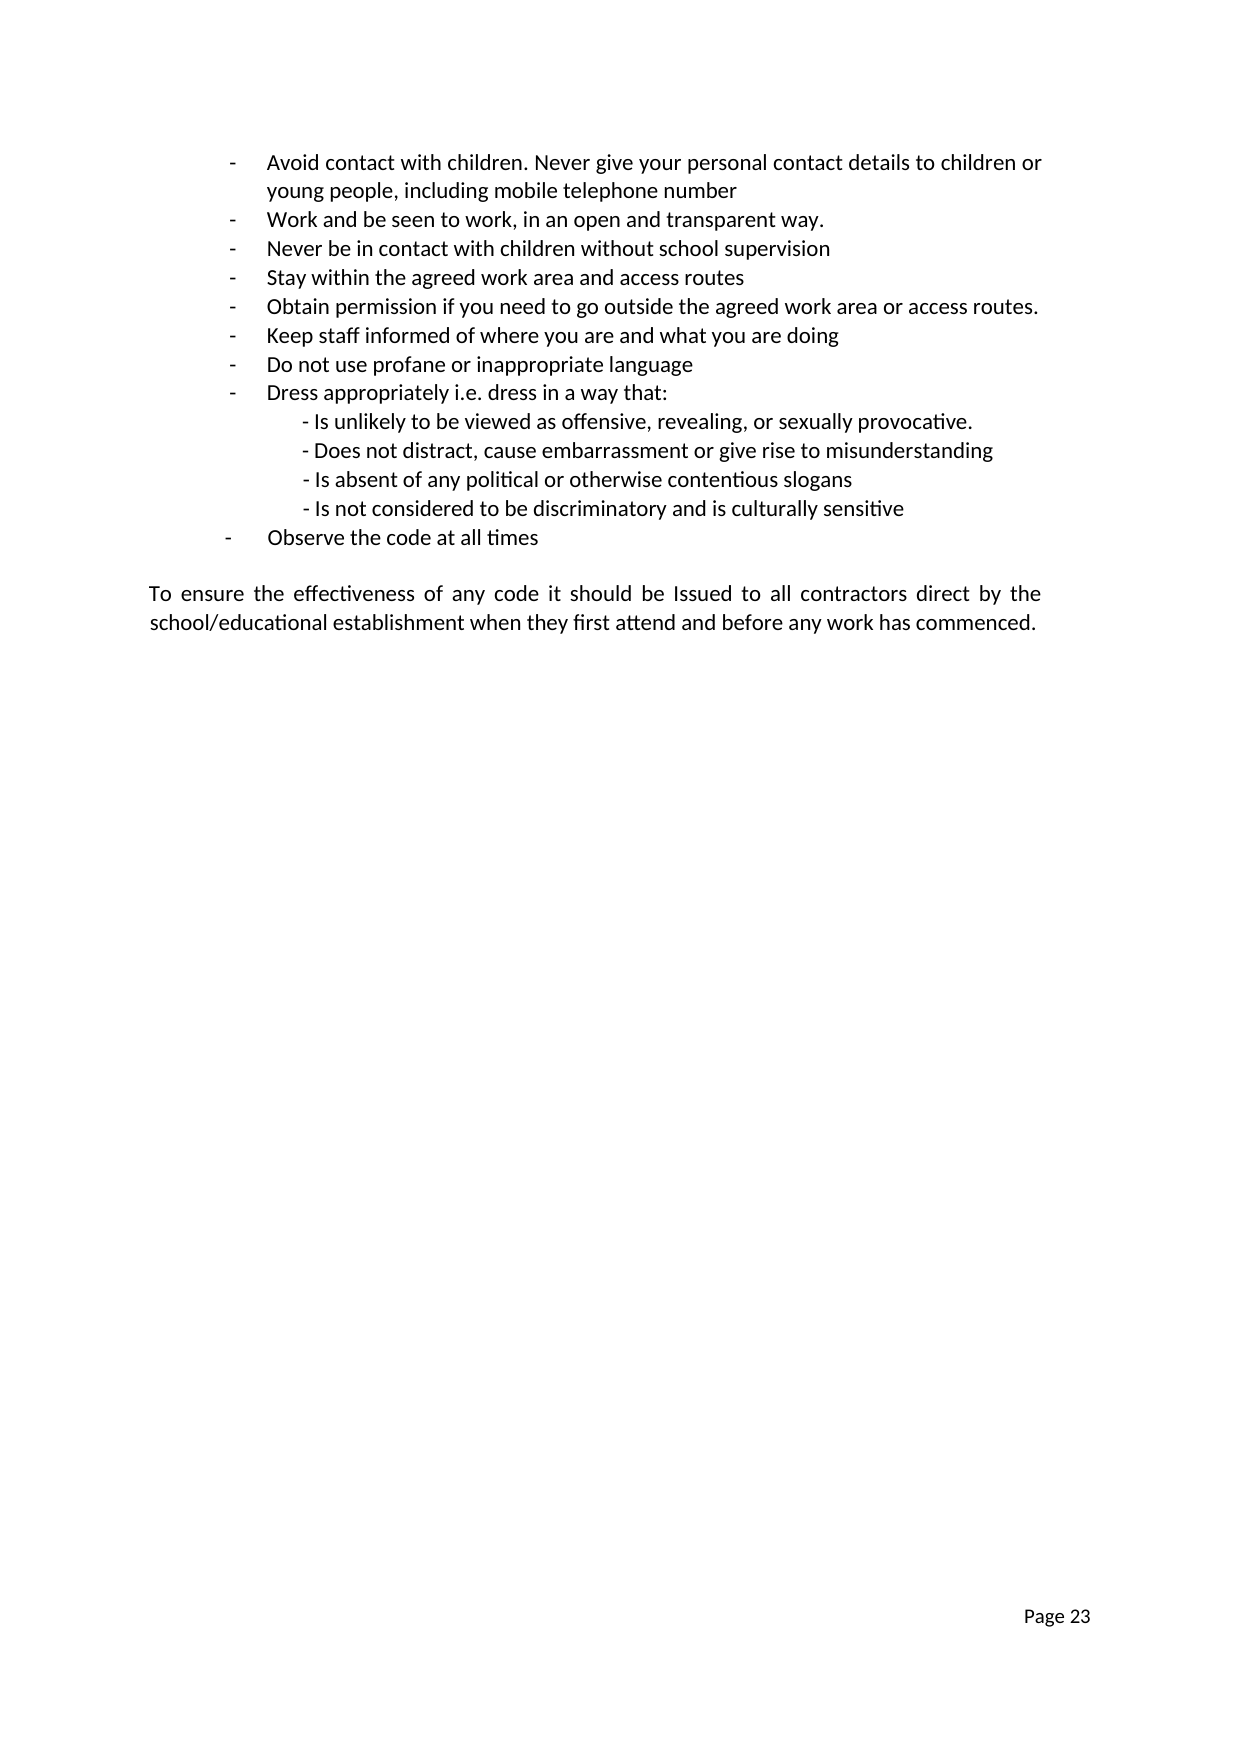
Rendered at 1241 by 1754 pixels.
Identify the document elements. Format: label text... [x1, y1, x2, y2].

text To ensure the effectiveness of any code it should be Issued to all contractors direct by the school/educational establishment when they first attend and before any work has commenced. [148, 579, 1043, 636]
list - Is not considered to be discriminatory and is culturally sensitive [267, 494, 1043, 522]
list Stay within the agreed work area and access routes [229, 263, 1043, 291]
list Keep staff informed of where you are and what you are doing [229, 321, 1043, 349]
list Dress appropriately i.e. dress in a way that: [229, 378, 1043, 407]
list Obtain permission if you need to go outside the agreed work area or access routes. [229, 292, 1043, 320]
list - Is absent of any political or otherwise contentious slogans [267, 465, 1043, 493]
list Work and be seen to work, in an open and transparent way. [229, 205, 1043, 233]
list Do not use profane or inappropriate language [229, 350, 1043, 378]
list Never be in contact with children without school supervision [229, 234, 1043, 262]
list - Is unlikely to be viewed as offensive, revealing, or sexually provocative. [267, 407, 1043, 435]
list - Does not distract, cause embarrassment or give rise to misunderstanding [267, 436, 1043, 464]
list - Observe the code at all times [224, 523, 1043, 551]
list Avoid contact with children. Never give your personal contact details to children or young people, including mobile telephone number [229, 148, 1043, 204]
